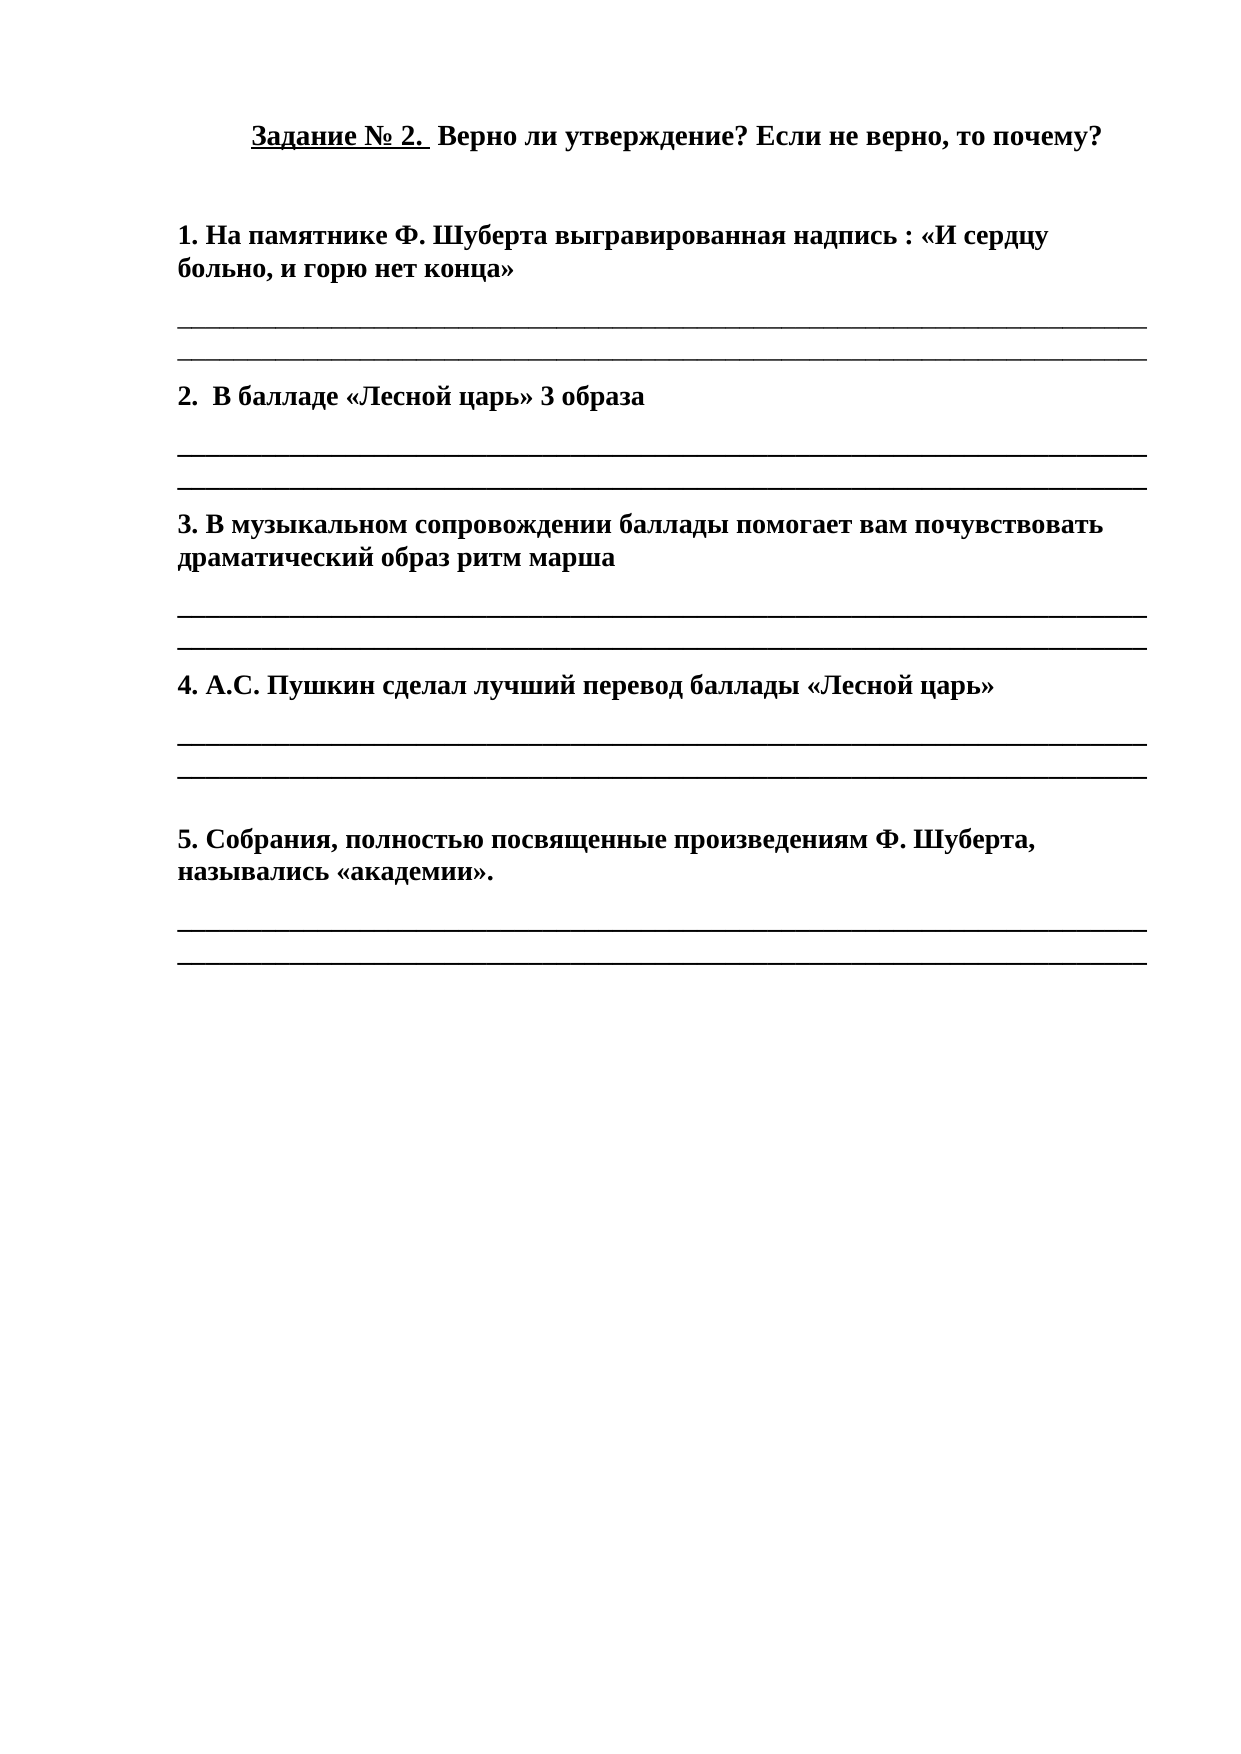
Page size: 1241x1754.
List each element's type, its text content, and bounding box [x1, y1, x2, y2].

text __________________________________________________________________________________________________________________________________________ [177, 588, 1152, 653]
text 3. В музыкальном сопровождении баллады помогает вам почувствовать драматический образ ритм марша [177, 508, 1152, 572]
text __________________________________________________________________________________________________________________________________________ [177, 902, 1152, 967]
text 4. А.С. Пушкин сделал лучший перевод баллады «Лесной царь» [177, 668, 1152, 701]
text __________________________________________________________________________________________________________________________________________ [177, 427, 1152, 492]
text 1. На памятнике Ф. Шуберта выгравированная надпись : «И сердцу больно, и горю нет конца» [177, 218, 1152, 283]
text 5. Собрания, полностью посвященные произведениям Ф. Шуберта, назывались «академии». [177, 797, 1152, 887]
text __________________________________________________________________________________________________________________________________________ [177, 299, 1152, 363]
text 2. В балладе «Лесной царь» 3 образа [177, 379, 1152, 412]
text __________________________________________________________________________________________________________________________________________ [177, 716, 1152, 781]
text Задание № 2. Верно ли утверждение? Если не верно, то почему? [177, 118, 1152, 152]
